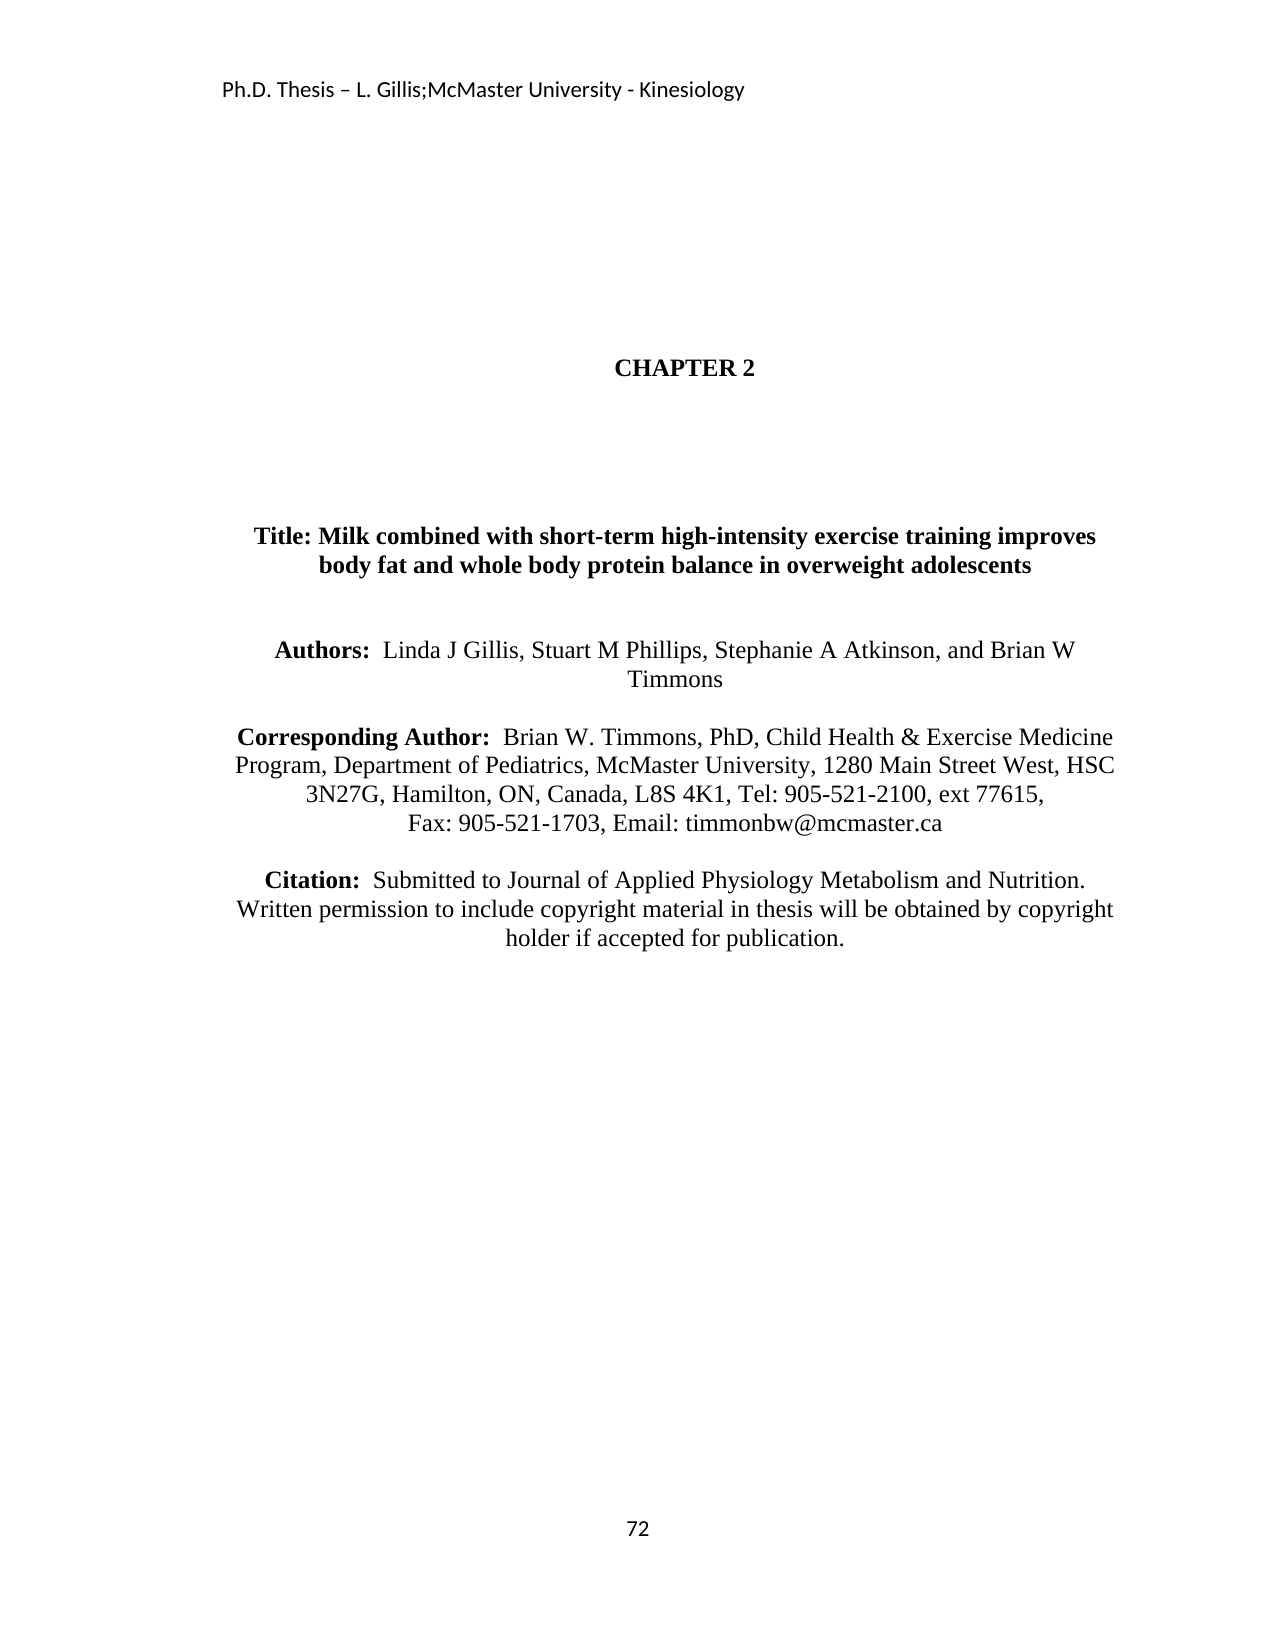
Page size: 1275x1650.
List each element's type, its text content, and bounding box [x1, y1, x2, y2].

text Citation: Submitted to Journal of Applied Physiology Metabolism and Nutrition. Written permission to include copyright material in thesis will be obtained by copyright holder if accepted for publication. [225, 866, 1125, 952]
text Title: Milk combined with short-term high-intensity exercise training improves body fat and whole body protein balance in overweight adolescents [225, 521, 1125, 579]
text Fax: 905-521-1703, Email: timmonbw@mcmaster.ca [225, 808, 1125, 837]
text Authors: Linda J Gillis, Stuart M Phillips, Stephanie A Atkinson, and Brian W Timmons [225, 636, 1125, 693]
text Corresponding Author: Brian W. Timmons, PhD, Child Health & Exercise Medicine Program, Department of Pediatrics, McMaster University, 1280 Main Street West, HSC 3N27G, Hamilton, ON, Canada, L8S 4K1, Tel: 905-521-2100, ext 77615, [225, 722, 1125, 808]
text CHAPTER 2 [225, 353, 782, 382]
